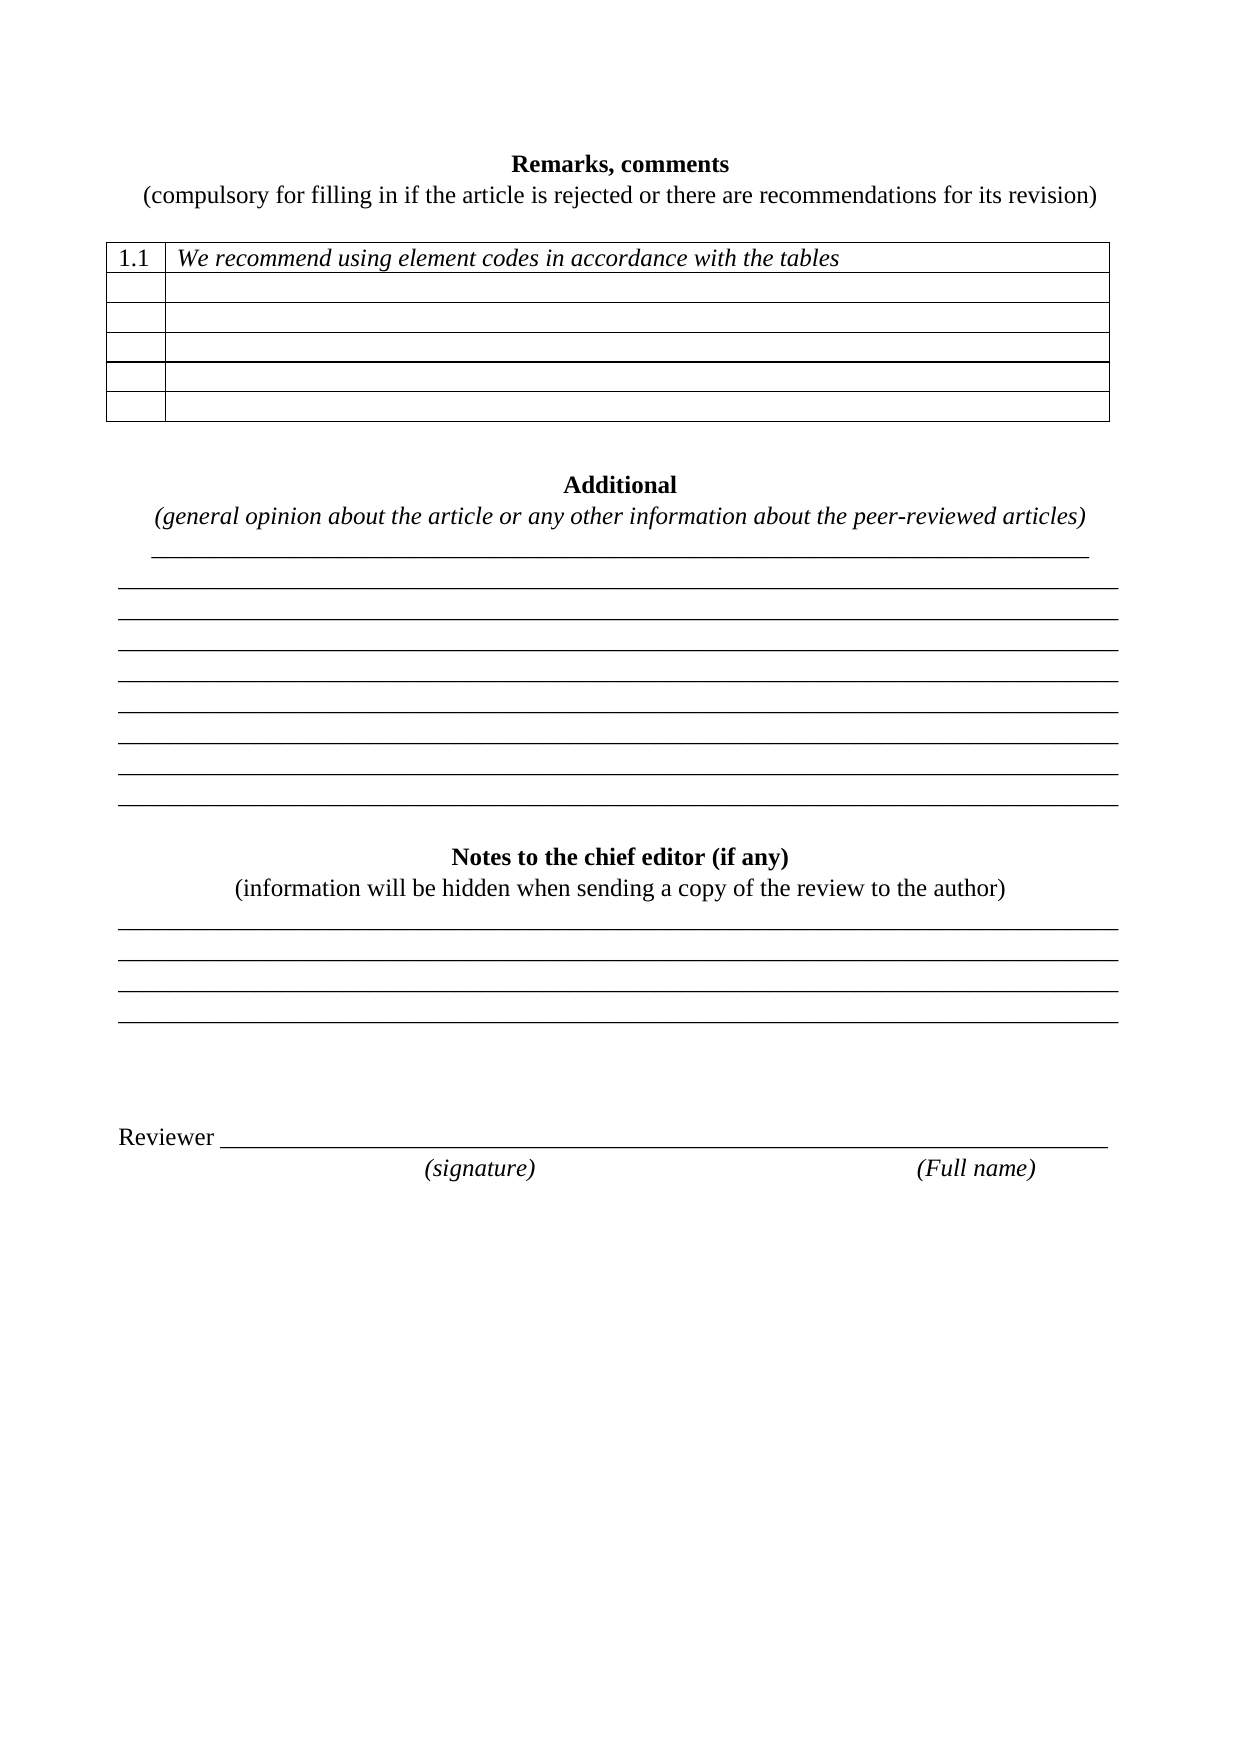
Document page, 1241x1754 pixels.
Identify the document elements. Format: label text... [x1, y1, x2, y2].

text ________________________________________________________________________________ [118, 780, 1122, 809]
table_cell [166, 273, 1109, 302]
table_cell [166, 303, 1109, 332]
text Remarks, comments [118, 149, 1122, 178]
text ________________________________________________________________________________ [118, 687, 1122, 716]
text Reviewer _______________________________________________________________________ [118, 1122, 1122, 1150]
text ________________________________________________________________________________ [118, 625, 1122, 654]
table_header 1.1 [107, 243, 165, 272]
text ________________________________________________________________________________ [118, 594, 1122, 623]
text Notes to the chief editor (if any) [118, 842, 1122, 871]
text (general opinion about the article or any other information about the peer-reviewed articles) [118, 501, 1122, 529]
table_cell [107, 392, 165, 421]
table_header We recommend using element codes in accordance with the tables [166, 243, 1109, 272]
text (information will be hidden when sending a copy of the review to the author) [118, 873, 1122, 902]
table_cell [166, 333, 1109, 361]
text ________________________________________________________________________________ [118, 718, 1122, 747]
text (compulsory for filling in if the article is rejected or there are recommendations for its revision) [118, 180, 1122, 209]
text ________________________________________________________________________________ [118, 656, 1122, 685]
table_cell [166, 392, 1109, 421]
text ________________________________________________________________________________ [118, 563, 1122, 592]
table_cell [107, 363, 165, 391]
text ___________________________________________________________________________ [118, 532, 1122, 561]
table_cell [107, 273, 165, 302]
text ________________________________________________________________________________ [118, 997, 1122, 1026]
text ________________________________________________________________________________ [118, 966, 1122, 995]
text ________________________________________________________________________________ [118, 749, 1122, 778]
text (signature) (Full name) [118, 1153, 1122, 1181]
table_cell [107, 303, 165, 332]
table_cell [166, 363, 1109, 391]
text Additional [118, 470, 1122, 498]
table_cell [107, 333, 165, 361]
text ________________________________________________________________________________ [118, 904, 1122, 933]
text ________________________________________________________________________________ [118, 935, 1122, 964]
